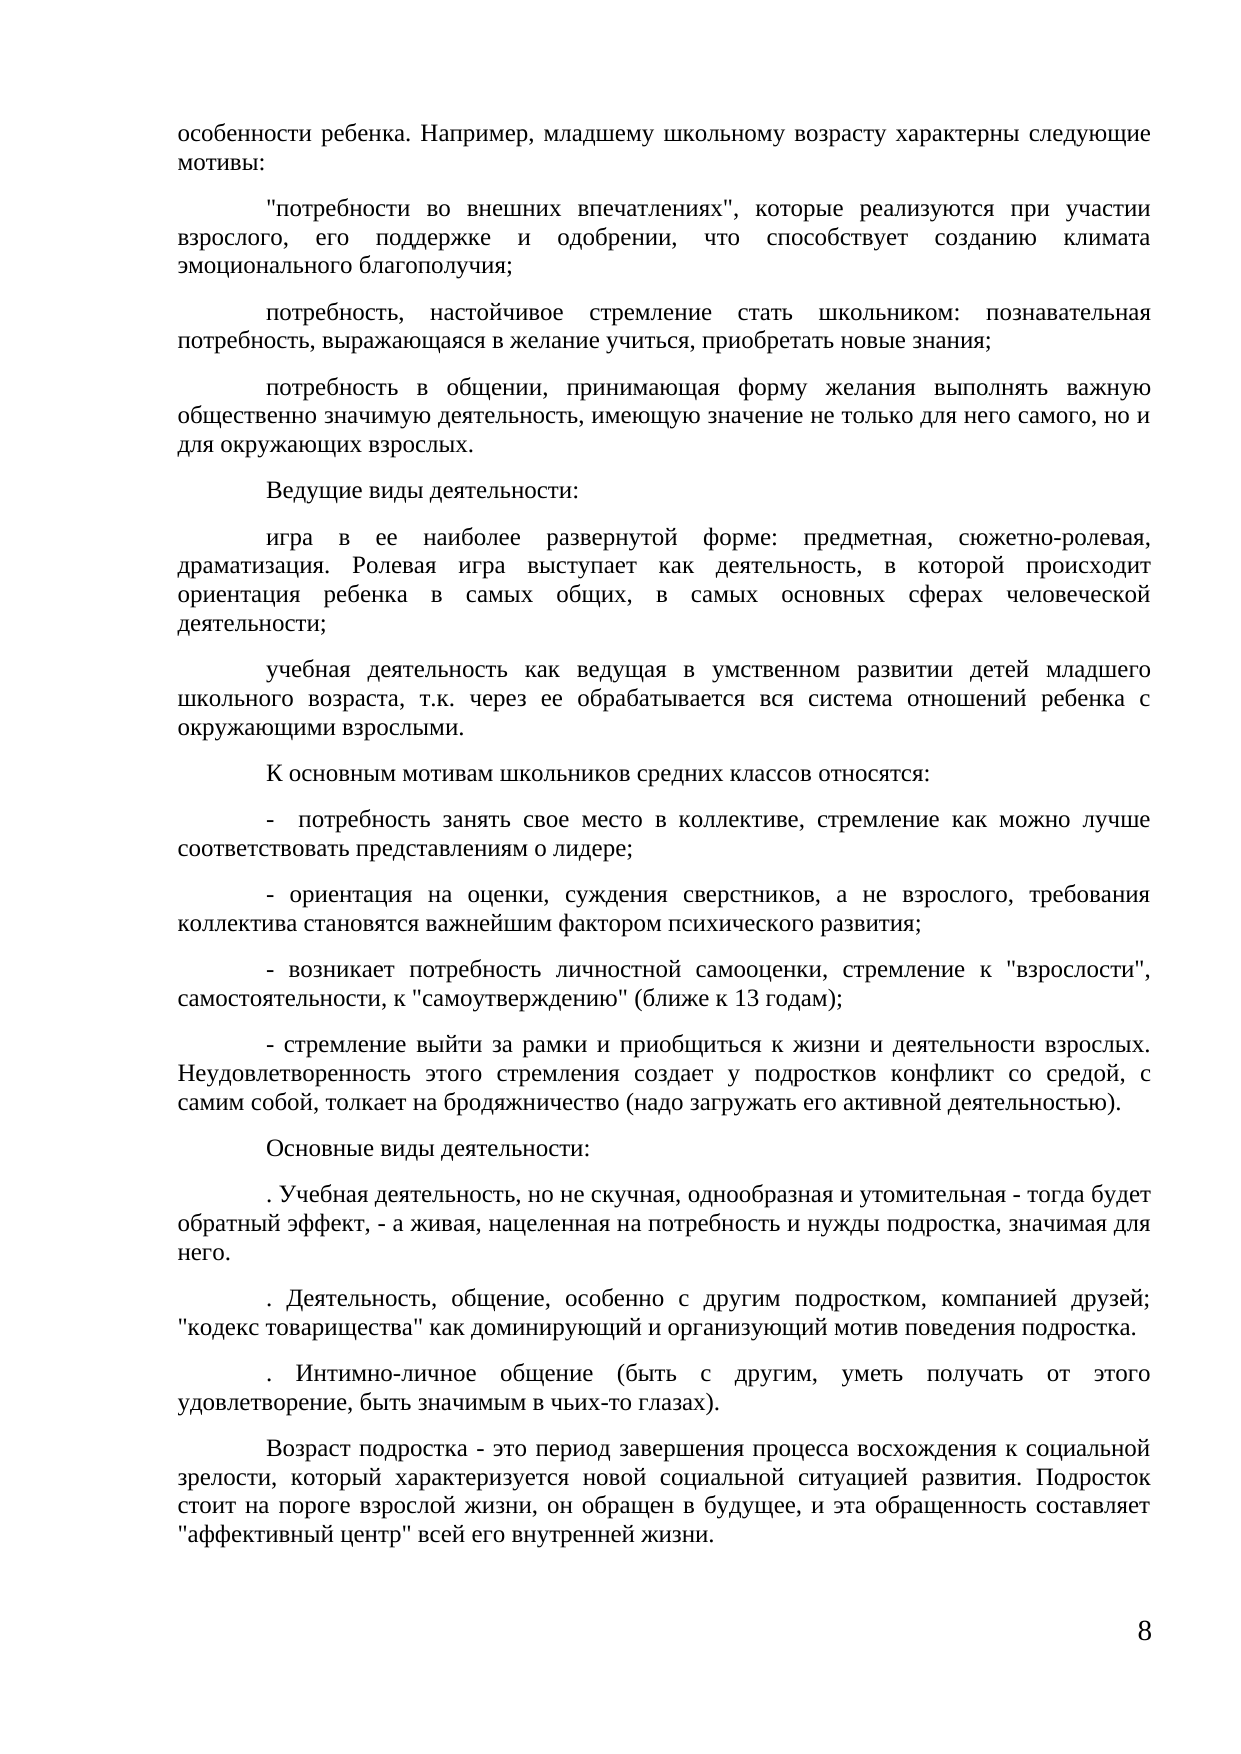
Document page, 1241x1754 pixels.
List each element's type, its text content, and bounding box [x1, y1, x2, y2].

text Основные виды деятельности: [177, 1133, 1152, 1162]
text . Интимно-личное общение (быть с другим, уметь получать от этого удовлетворение, быть значимым в чьих-то глазах). [177, 1358, 1152, 1416]
text потребность в общении, принимающая форму желания выполнять важную общественно значимую деятельность, имеющую значение не только для него самого, но и для окружающих взрослых. [177, 372, 1152, 458]
text Ведущие виды деятельности: [177, 476, 1152, 504]
text . Учебная деятельность, но не скучная, однообразная и утомительная - тогда будет обратный эффект, - а живая, нацеленная на потребность и нужды подростка, значимая для него. [177, 1179, 1152, 1266]
text К основным мотивам школьников средних классов относятся: [177, 758, 1152, 787]
text потребность, настойчивое стремление стать школьником: познавательная потребность, выражающаяся в желание учиться, приобретать новые знания; [177, 297, 1152, 354]
text учебная деятельность как ведущая в умственном развитии детей младшего школьного возраста, т.к. через ее обрабатывается вся система отношений ребенка с окружающими взрослыми. [177, 654, 1152, 741]
text - ориентация на оценки, суждения сверстников, а не взрослого, требования коллектива становятся важнейшим фактором психического развития; [177, 879, 1152, 937]
text "потребности во внешних впечатлениях", которые реализуются при участии взрослого, его поддержке и одобрении, что способствует созданию климата эмоционального благополучия; [177, 193, 1152, 279]
text - возникает потребность личностной самооценки, стремление к "взрослости", самостоятельности, к "самоутверждению" (ближе к 13 годам); [177, 954, 1152, 1012]
text Возраст подростка - это период завершения процесса восхождения к социальной зрелости, который характеризуется новой социальной ситуацией развития. Подросток стоит на пороге взрослой жизни, он обращен в будущее, и эта обращенность составляет "аффективный центр" всей его внутренней жизни. [177, 1433, 1152, 1548]
text - потребность занять свое место в коллективе, стремление как можно лучше соответствовать представлениям о лидере; [177, 804, 1152, 862]
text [177, 118, 1152, 176]
text игра в ее наиболее развернутой форме: предметная, сюжетно-ролевая, драматизация. Ролевая игра выступает как деятельность, в которой происходит ориентация ребенка в самых общих, в самых основных сферах человеческой деятельности; [177, 522, 1152, 637]
text . Деятельность, общение, особенно с другим подростком, компанией друзей; "кодекс товарищества" как доминирующий и организующий мотив поведения подростка. [177, 1283, 1152, 1341]
text - стремление выйти за рамки и приобщиться к жизни и деятельности взрослых. Неудовлетворенность этого стремления создает у подростков конфликт со средой, с самим собой, толкает на бродяжничество (надо загружать его активной деятельностью). [177, 1029, 1152, 1116]
